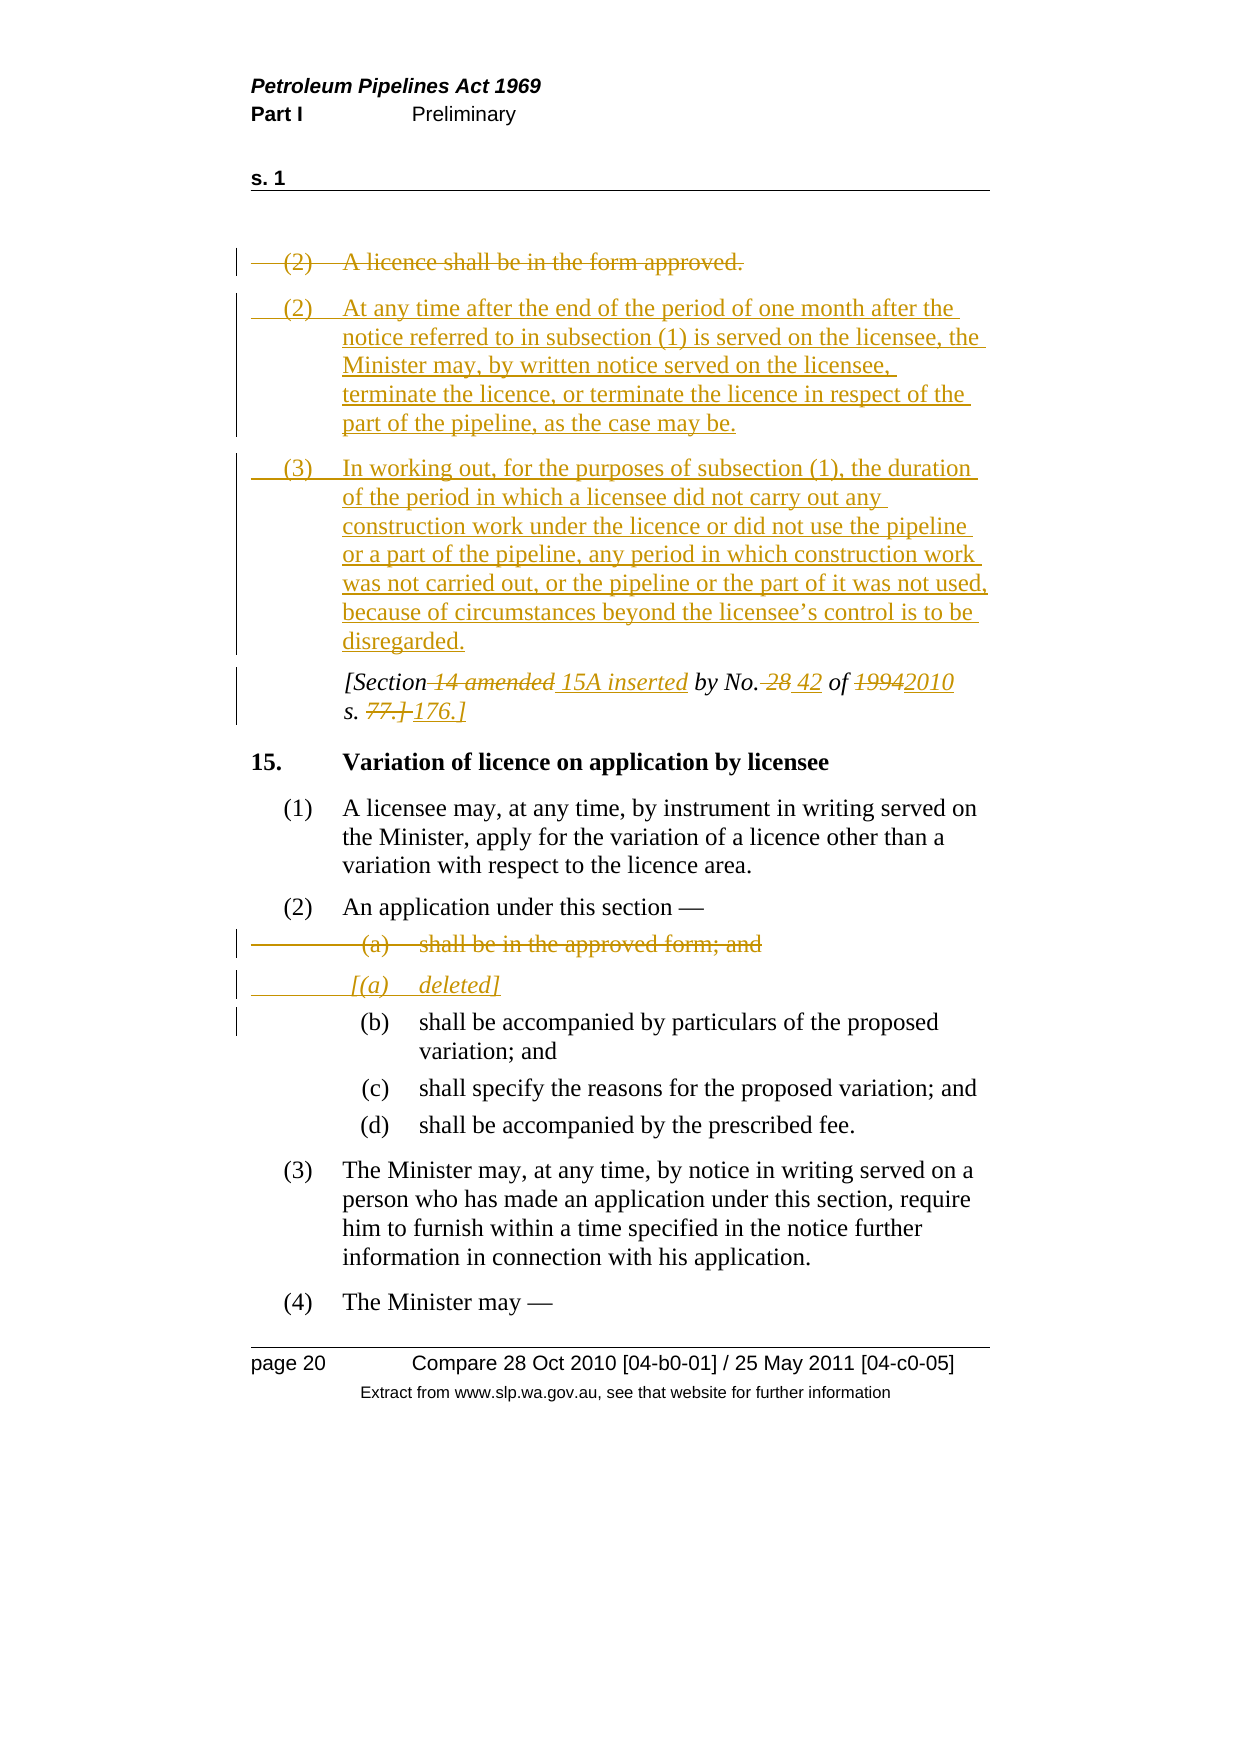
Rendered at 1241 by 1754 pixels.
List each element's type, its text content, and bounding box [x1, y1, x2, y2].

text (b) shall be accompanied by particulars of the proposed variation; and [251, 1007, 990, 1064]
text (d) shall be accompanied by the prescribed fee. [251, 1110, 990, 1139]
text [Section by No. of s. [251, 667, 990, 724]
text (4) The Minister may — [251, 1287, 990, 1316]
text (1) A licensee may, at any time, by instrument in writing served on the Minister, apply for the variation of a licence other than a variation with respect to the licence area. [251, 793, 990, 879]
text (2) An application under this section — [251, 892, 990, 920]
text (3) The Minister may, at any time, by notice in writing served on a person who has made an application under this section, require him to furnish within a time specified in the notice further information in connection with his application. [251, 1155, 990, 1270]
subtitle 15. Variation of licence on application by licensee [251, 747, 990, 776]
text (c) shall specify the reasons for the proposed variation; and [251, 1073, 990, 1102]
